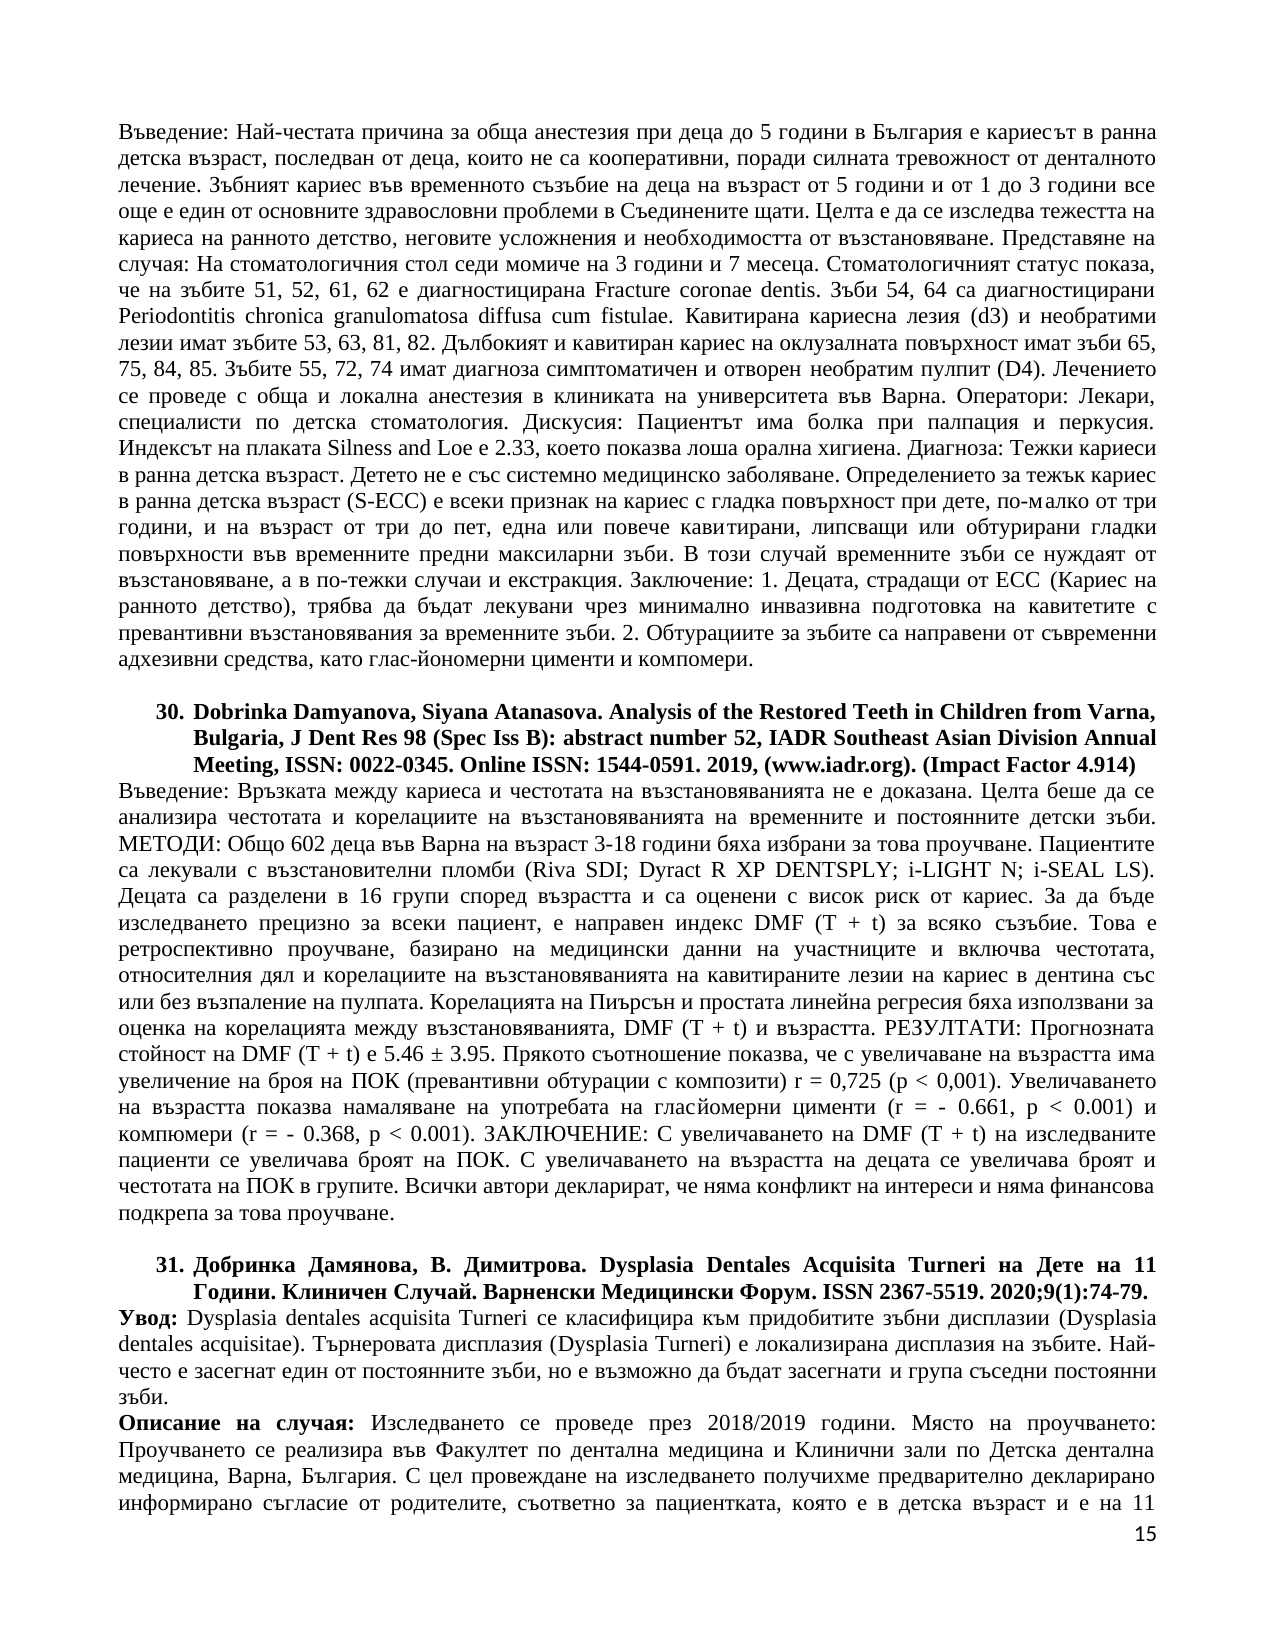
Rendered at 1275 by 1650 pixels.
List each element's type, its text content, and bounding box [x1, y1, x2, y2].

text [118, 1409, 1157, 1515]
list Dobrinka Damyanova, Siyana Atanasova. Analysis of the Restored Teeth in Children from Varna, Bulgaria, J Dent Res 98 (Spec Iss B): abstract number 52, IADR Southeast Asian Division Annual Meeting, ISSN: 0022-0345. Online ISSN: 1544-0591. 2019, (www.iadr.org). (Impact Factor 4.914) [156, 698, 1157, 777]
text Увод: Dysplasia dentales acquisita Turneri се класифицира към придобитите зъбни дисплазии (Dysplasia dentales acquisitaе). Търнеровата дисплазия (Dysplasia Turneri) е локализирана дисплазия на зъбите. Най-често е засегнат един от постоянните зъби, но е възможно да бъдат засегнати и група съседни постоянни зъби. [118, 1304, 1157, 1409]
text Въведение: Връзката между кариеса и честотата на възстановяванията не е доказана. Целта беше да се анализира честотата и корелациите на възстановяванията на временните и постоянните детски зъби. МЕТОДИ: Общо 602 деца във Варна на възраст 3-18 години бяха избрани за това проучване. Пациентите са лекували с възстановителни пломби (Riva SDI; Dyract R XP DENTSPLY; i-LIGHT N; i-SEAL LS). Децата са разделени в 16 групи според възрастта и са оценени с висок риск от кариес. За да бъде изследването прецизно за всеки пациент, е направен индекс DMF (T + t) за всяко съзъбие. Това е ретроспективно проучване, базирано на медицински данни на участниците и включва честотата, относителния дял и корелациите на възстановяванията на кавитираните лезии на кариес в дентина със или без възпаление на пулпата. Корелацията на Пиърсън и простата линейна регресия бяха използвани за оценка на корелацията между възстановяванията, DMF (T + t) и възрастта. РЕЗУЛТАТИ: Прогнозната стойност на DMF (T + t) е 5.46 ± 3.95. Прякото съотношение показва, че с увеличаване на възрастта има увеличение на броя на ПОК (превантивни обтурации с композити) r = 0,725 (p < 0,001). Увеличаването на възрастта показва намаляване на употребата на гласйомерни цименти (r = - 0.661, p < 0.001) и компюмери (r = - 0.368, p < 0.001). ЗАКЛЮЧЕНИЕ: С увеличаването на DMF (T + t) на изследваните пациенти се увеличава броят на ПОК. С увеличаването на възрастта на децата се увеличава броят и честотата на ПОК в групите. Всички автори декларират, че няма конфликт на интереси и няма финансова подкрепа за това проучване. [118, 777, 1157, 1225]
list Добринка Дамянова, В. Димитрова. Dysplasia Dentales Acquisita Turneri на Дете на 11 Години. Клиничен Случай. Варненски Медицински Форум. ISSN 2367-5519. 2020;9(1):74-79. [156, 1251, 1157, 1304]
text Въведение: Най-честата причина за обща анестезия при деца до 5 години в България е кариесът в ранна детска възраст, последван от деца, които не са кооперативни, поради силната тревожност от денталното лечение. Зъбният кариес във временното съзъбие на деца на възраст от 5 години и от 1 до 3 години все още е един от основните здравословни проблеми в Съединените щати. Целта е да се изследва тежестта на кариеса на ранното детство, неговите усложнения и необходимостта от възстановяване. Представяне на случая: На стоматологичния стол седи момиче на 3 години и 7 месеца. Стоматологичният статус показа, че на зъбите 51, 52, 61, 62 е диагностицирана Fracture coronae dentis. Зъби 54, 64 са диагностицирани Periodontitis chronica granulomatosa diffusa cum fistulae. Кавитирана кариесна лезия (d3) и необратими лезии имат зъбите 53, 63, 81, 82. Дълбокият и кавитиран кариес на оклузалната повърхност имат зъби 65, 75, 84, 85. Зъбите 55, 72, 74 имат диагноза симптоматичен и отворен необратим пулпит (D4). Лечението се проведе с обща и локална анестезия в клиниката на университета във Варна. Оператори: Лекари, специалисти по детска стоматология. Дискусия: Пациентът има болка при палпация и перкусия. Индексът на плаката Silness and Loe е 2.33, което показва лоша орална хигиена. Диагноза: Тежки кариеси в ранна детска възраст. Детето не е със системно медицинско заболяване. Определението за тежък кариес в ранна детска възраст (S-ECC) е всеки признак на кариес с гладка повърхност при дете, по-малко от три години, и на възраст от три до пет, една или повече кавитирани, липсващи или обтурирани гладки повърхности във временните предни максиларни зъби. В този случай временните зъби се нуждаят от възстановяване, а в по-тежки случаи и екстракция. Заключение: 1. Децата, страдащи от ECC (Кариес на ранното детство), трябва да бъдат лекувани чрез минимално инвазивна подготовка на кавитетите с превантивни възстановявания за временните зъби. 2. Обтурациите за зъбите са направени от съвременни адхезивни средства, като глас-йономерни цименти и компомери. [118, 118, 1157, 672]
